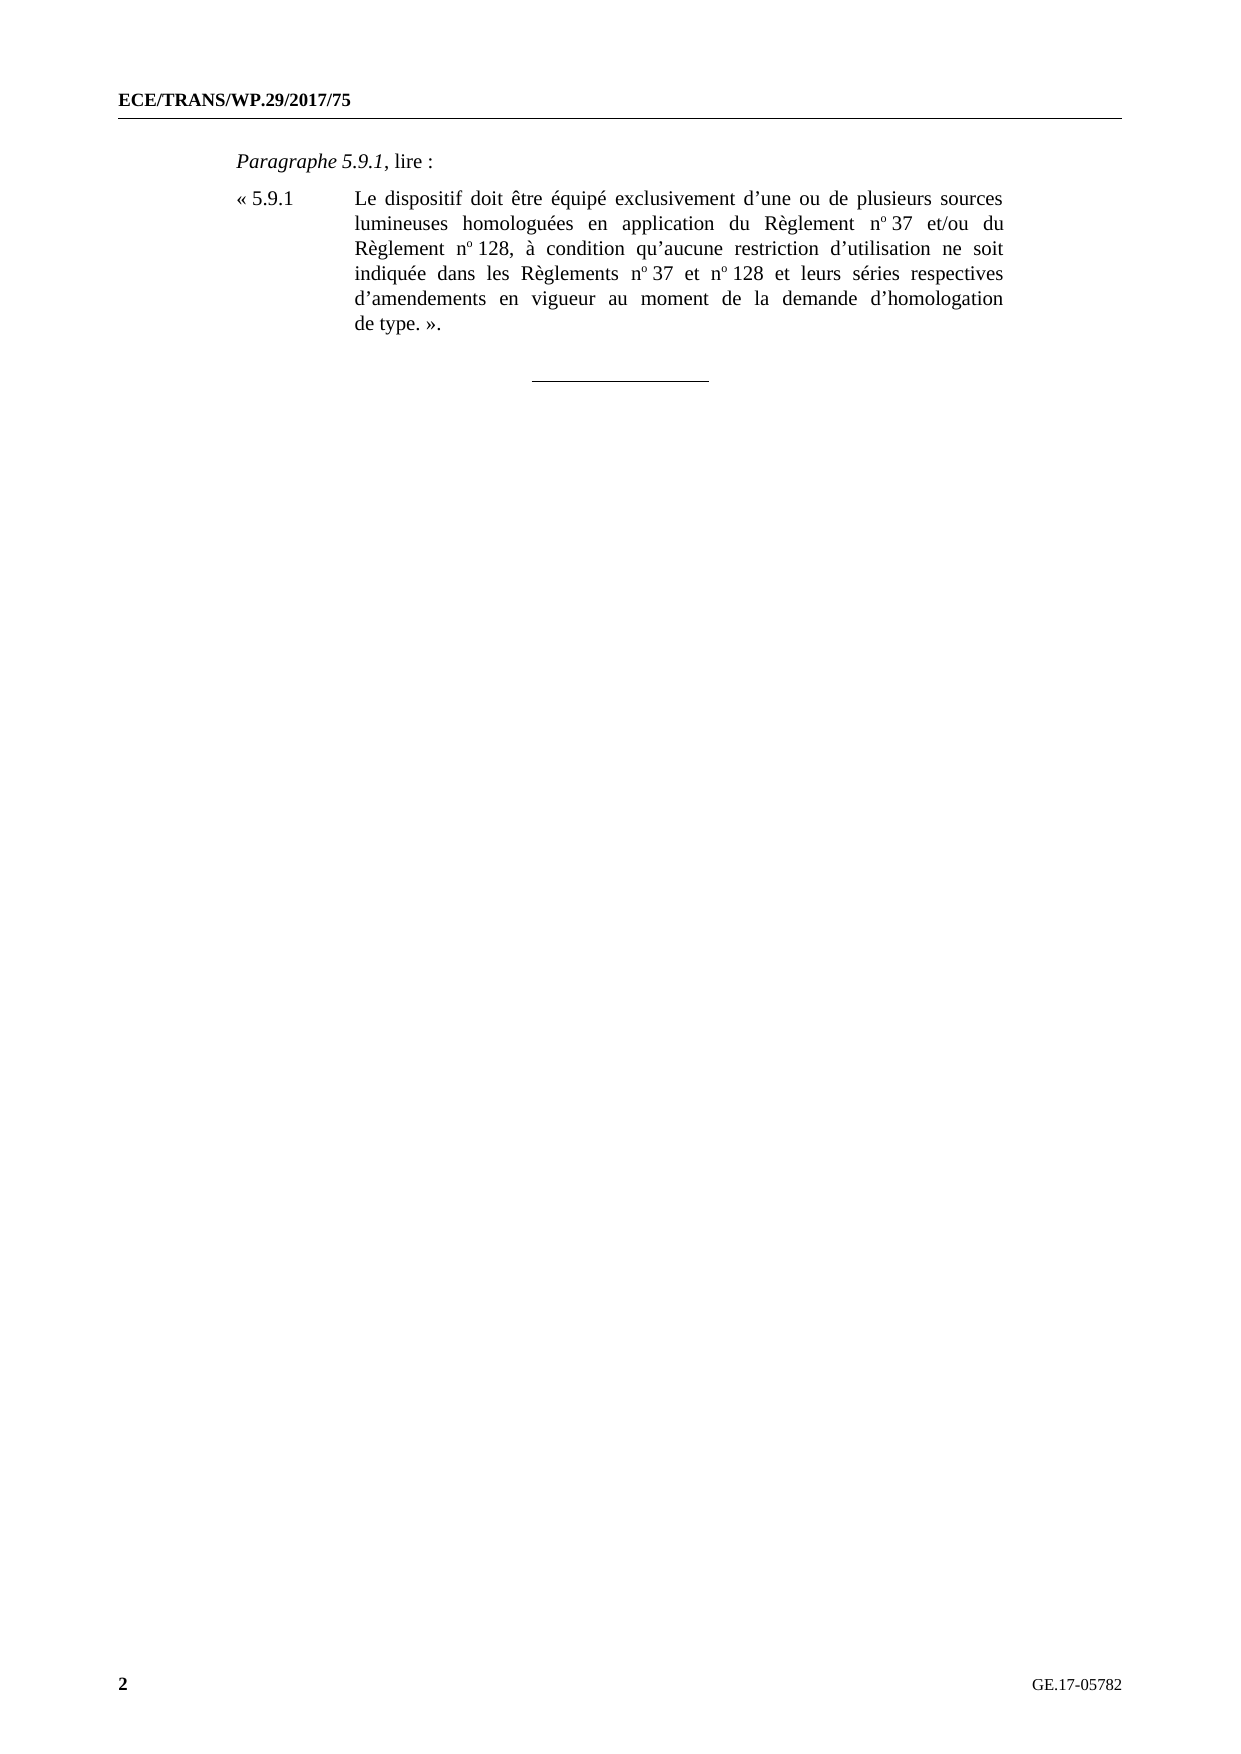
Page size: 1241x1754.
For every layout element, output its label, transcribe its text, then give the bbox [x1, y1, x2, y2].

text « 5.9.1 Le dispositif doit être équipé exclusivement d’une ou de plusieurs sources lumineuses homologuées en application du Règlement no 37 et/ou du Règlement no 128, à condition qu’aucune restriction d’utilisation ne soit indiquée dans les Règlements no 37 et no 128 et leurs séries respectives d’amendements en vigueur au moment de la demande d’homologation de type. ». [236, 185, 1004, 335]
text Paragraphe 5.9.1, lire : [236, 148, 1004, 173]
